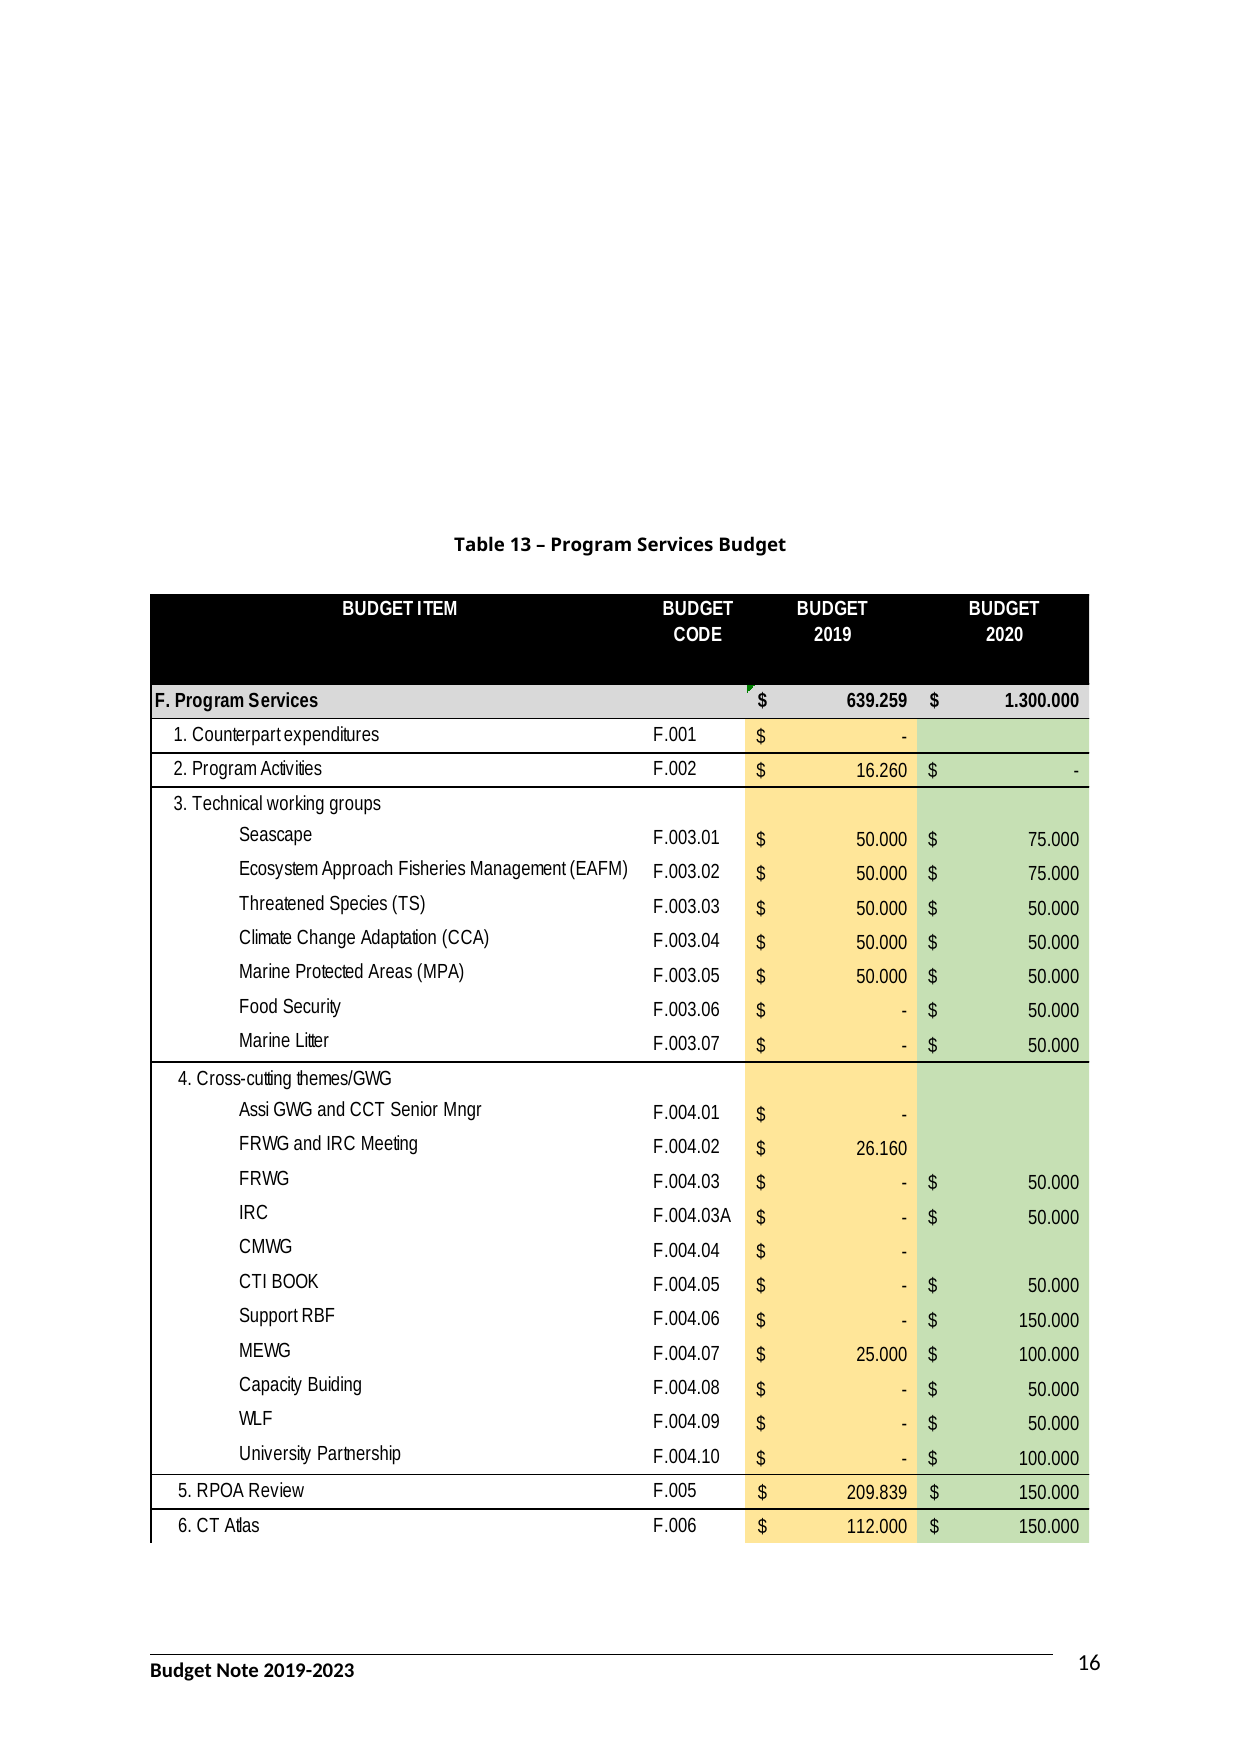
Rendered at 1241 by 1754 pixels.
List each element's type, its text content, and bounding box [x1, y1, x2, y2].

text Table 13 – Program Services Budget [150, 531, 1090, 557]
